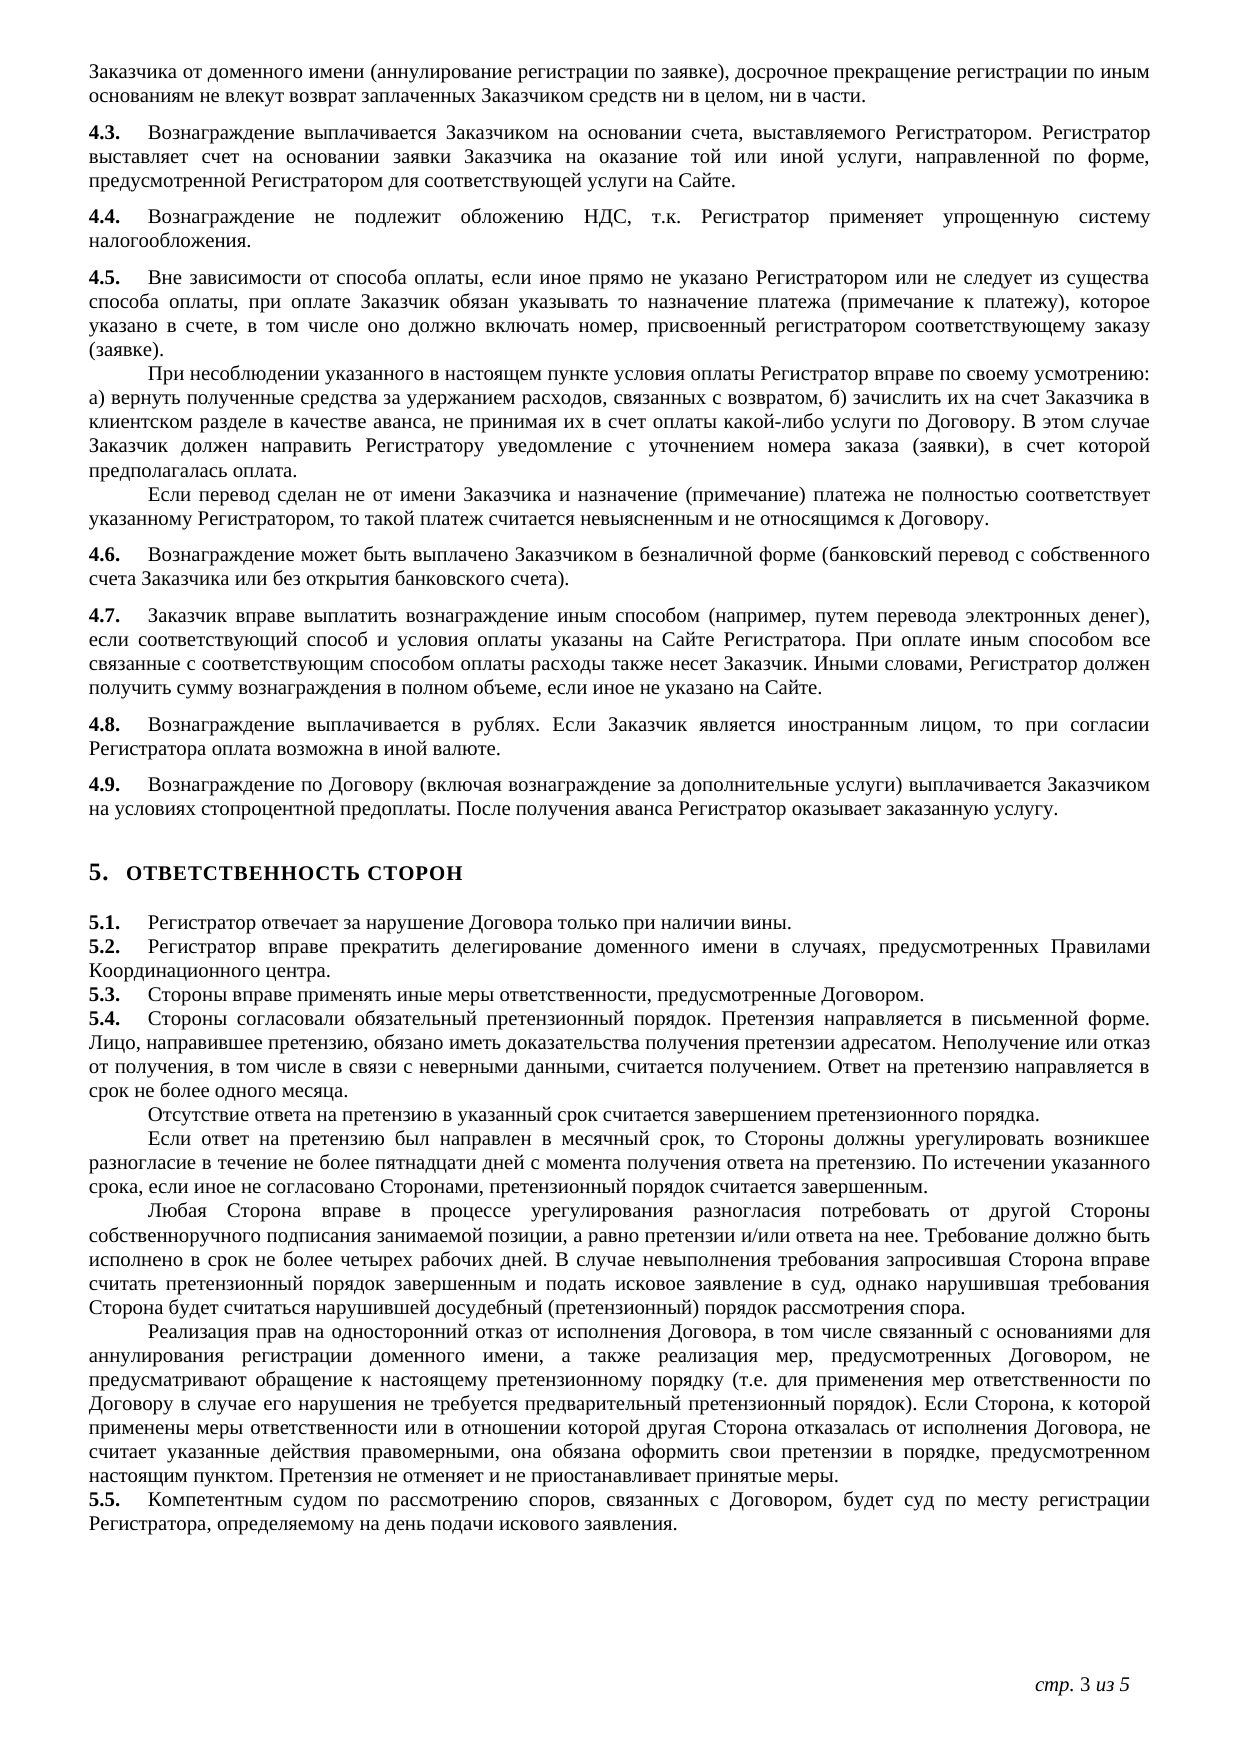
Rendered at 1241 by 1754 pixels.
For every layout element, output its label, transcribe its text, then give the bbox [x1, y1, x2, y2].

text При несоблюдении указанного в настоящем пункте условия оплаты Регистратор вправе по своему усмотрению: а) вернуть полученные средства за удержанием расходов, связанных с возвратом, б) зачислить их на счет Заказчика в клиентском разделе в качестве аванса, не принимая их в счет оплаты какой-либо услуги по Договору. В этом случае Заказчик должен направить Регистратору уведомление с уточнением номера заказа (заявки), в счет которой предполагалась оплата. [89, 361, 1152, 482]
list Регистратор вправе прекратить делегирование доменного имени в случаях, предусмотренных Правилами Координационного центра. [89, 934, 1152, 982]
list Компетентным судом по рассмотрению споров, связанных с Договором, будет суд по месту регистрации Регистратора, определяемому на день подачи искового заявления. [89, 1487, 1152, 1535]
list Заказчик вправе выплатить вознаграждение иным способом (например, путем перевода электронных денег), если соответствующий способ и условия оплаты указаны на Сайте Регистратора. При оплате иным способом все связанные с соответствующим способом оплаты расходы также несет Заказчик. Иными словами, Регистратор должен получить сумму вознаграждения в полном объеме, если иное не указано на Сайте. [89, 603, 1152, 699]
list Вознаграждение может быть выплачено Заказчиком в безналичной форме (банковский перевод с собственного счета Заказчика или без открытия банковского счета). [89, 542, 1152, 590]
list Стороны согласовали обязательный претензионный порядок. Претензия направляется в письменной форме. Лицо, направившее претензию, обязано иметь доказательства получения претензии адресатом. Неполучение или отказ от получения, в том числе в связи с неверными данными, считается получением. Ответ на претензию направляется в срок не более одного месяца. [89, 1006, 1152, 1102]
list Вознаграждение по Договору (включая вознаграждение за дополнительные услуги) выплачивается Заказчиком на условиях стопроцентной предоплаты. После получения аванса Регистратор оказывает заказанную услугу. [89, 772, 1152, 820]
list ОТВЕТСТВЕННОСТЬ СТОРОН [89, 857, 1152, 886]
text Если перевод сделан не от имени Заказчика и назначение (примечание) платежа не полностью соответствует указанному Регистратором, то такой платеж считается невыясненным и не относящимся к Договору. [89, 482, 1152, 530]
text Отсутствие ответа на претензию в указанный срок считается завершением претензионного порядка. [89, 1102, 1152, 1126]
list Вознаграждение выплачивается Заказчиком на основании счета, выставляемого Регистратором. Регистратор выставляет счет на основании заявки Заказчика на оказание той или иной услуги, направленной по форме, предусмотренной Регистратором для соответствующей услуги на Сайте. [89, 120, 1152, 192]
text Любая Сторона вправе в процессе урегулирования разногласия потребовать от другой Стороны собственноручного подписания занимаемой позиции, а равно претензии и/или ответа на нее. Требование должно быть исполнено в срок не более четырех рабочих дней. В случае невыполнения требования запросившая Сторона вправе считать претензионный порядок завершенным и подать исковое заявление в суд, однако нарушившая требования Сторона будет считаться нарушившей досудебный (претензионный) порядок рассмотрения спора. [89, 1198, 1152, 1319]
list Вознаграждение выплачивается в рублях. Если Заказчик является иностранным лицом, то при согласии Регистратора оплата возможна в иной валюте. [89, 712, 1152, 760]
list Стороны вправе применять иные меры ответственности, предусмотренные Договором. [89, 982, 1152, 1006]
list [89, 59, 1152, 107]
text Реализация прав на односторонний отказ от исполнения Договора, в том числе связанный с основаниями для аннулирования регистрации доменного имени, а также реализация мер, предусмотренных Договором, не предусматривают обращение к настоящему претензионному порядку (т.е. для применения мер ответственности по Договору в случае его нарушения не требуется предварительный претензионный порядок). Если Сторона, к которой применены меры ответственности или в отношении которой другая Сторона отказалась от исполнения Договора, не считает указанные действия правомерными, она обязана оформить свои претензии в порядке, предусмотренном настоящим пунктом. Претензия не отменяет и не приостанавливает принятые меры. [89, 1319, 1152, 1487]
text Если ответ на претензию был направлен в месячный срок, то Стороны должны урегулировать возникшее разногласие в течение не более пятнадцати дней с момента получения ответа на претензию. По истечении указанного срока, если иное не согласовано Сторонами, претензионный порядок считается завершенным. [89, 1126, 1152, 1198]
list Вознаграждение не подлежит обложению НДС, т.к. Регистратор применяет упрощенную систему налогообложения. [89, 204, 1152, 252]
list Вне зависимости от способа оплаты, если иное прямо не указано Регистратором или не следует из существа способа оплаты, при оплате Заказчик обязан указывать то назначение платежа (примечание к платежу), которое указано в счете, в том числе оно должно включать номер, присвоенный регистратором соответствующему заказу (заявке). [89, 265, 1152, 361]
list Регистратор отвечает за нарушение Договора только при наличии вины. [89, 910, 1152, 934]
